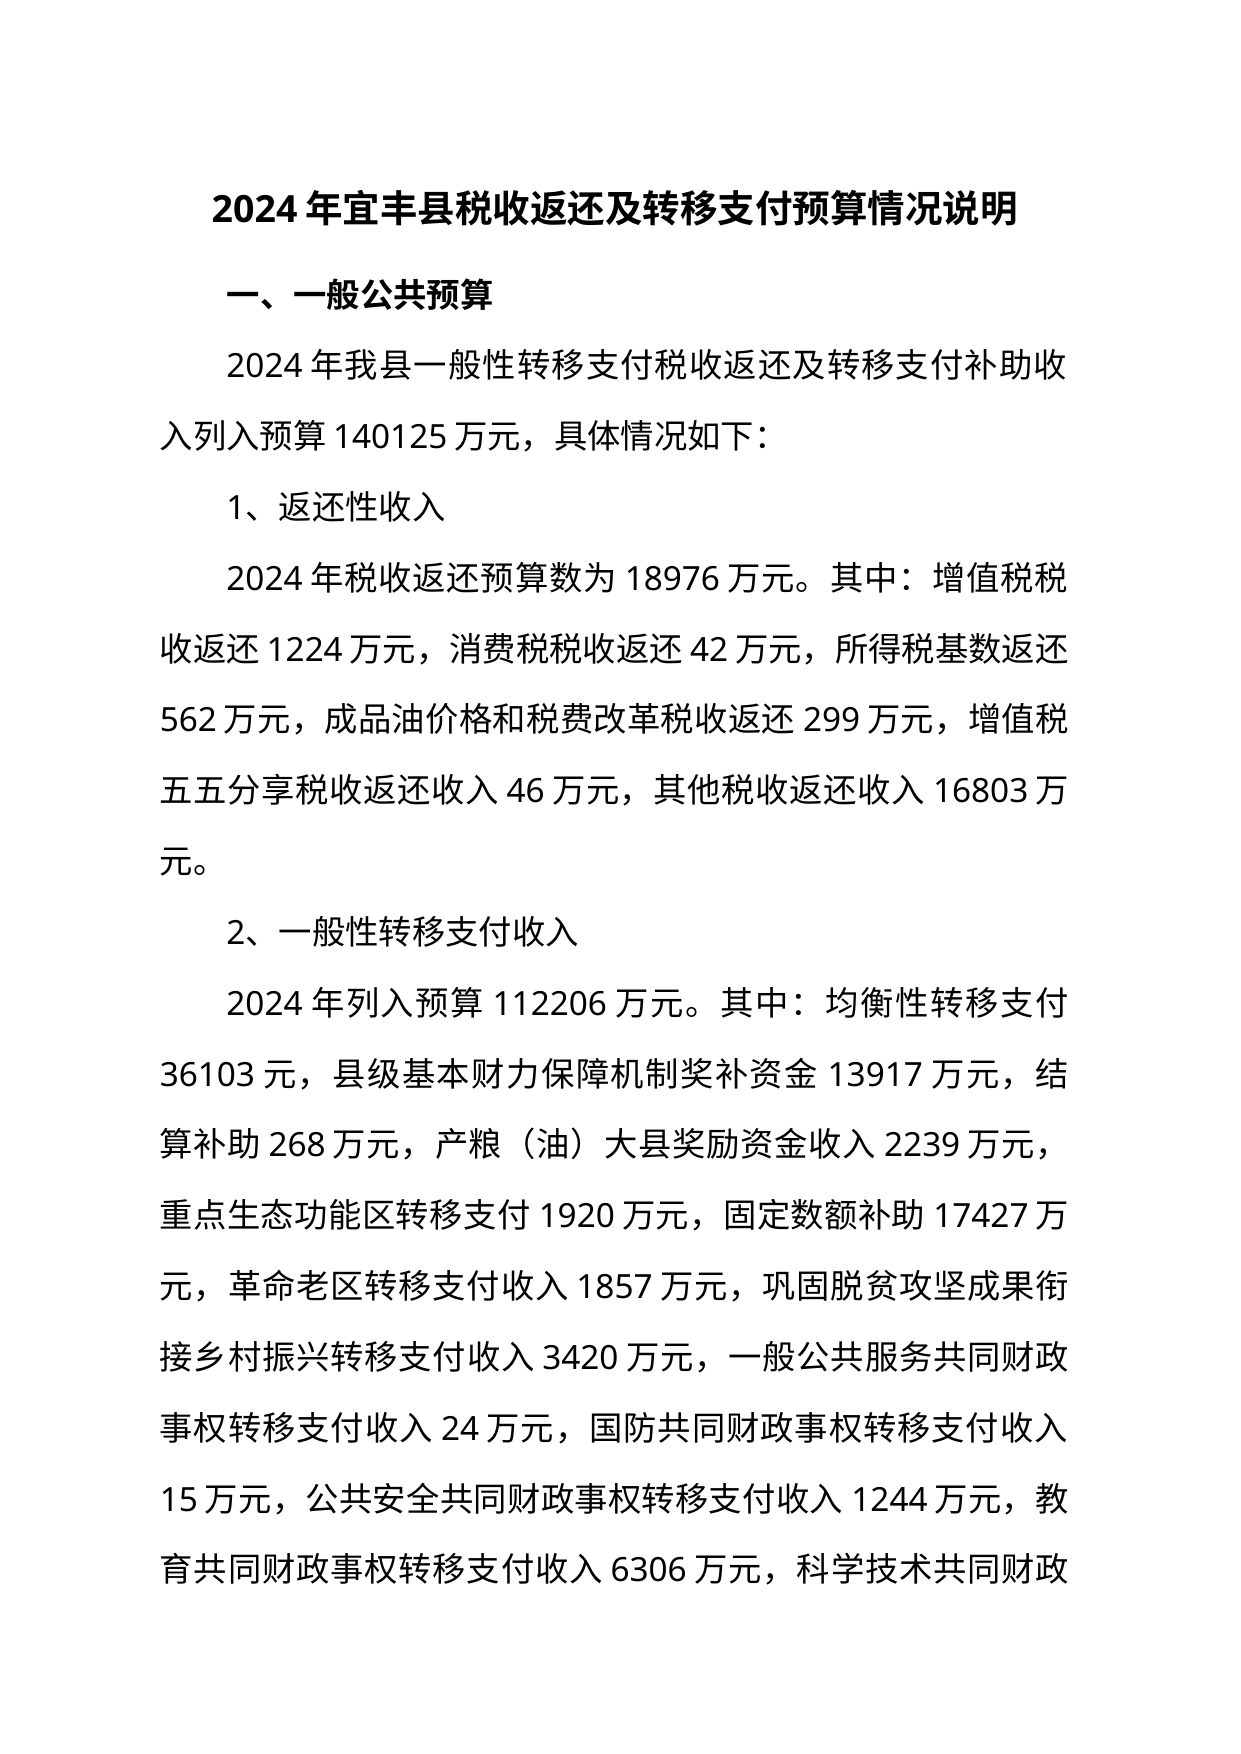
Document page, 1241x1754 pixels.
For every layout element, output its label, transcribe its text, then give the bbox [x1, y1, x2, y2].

text 2024年我县一般性转移支付税收返还及转移支付补助收入列入预算140125万元，具体情况如下： [159, 317, 1069, 458]
text 1、返还性收入 [159, 458, 1069, 529]
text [159, 954, 1069, 1592]
text 2、一般性转移支付收入 [159, 883, 1069, 954]
text 2024年税收返还预算数为18976万元。其中：增值税税收返还1224万元，消费税税收返还42万元，所得税基数返还562万元，成品油价格和税费改革税收返还299万元，增值税五五分享税收返还收入46万元，其他税收返还收入16803万元。 [159, 529, 1069, 883]
text 2024年宜丰县税收返还及转移支付预算情况说明 [159, 162, 1069, 233]
text 一、一般公共预算 [159, 246, 1069, 317]
